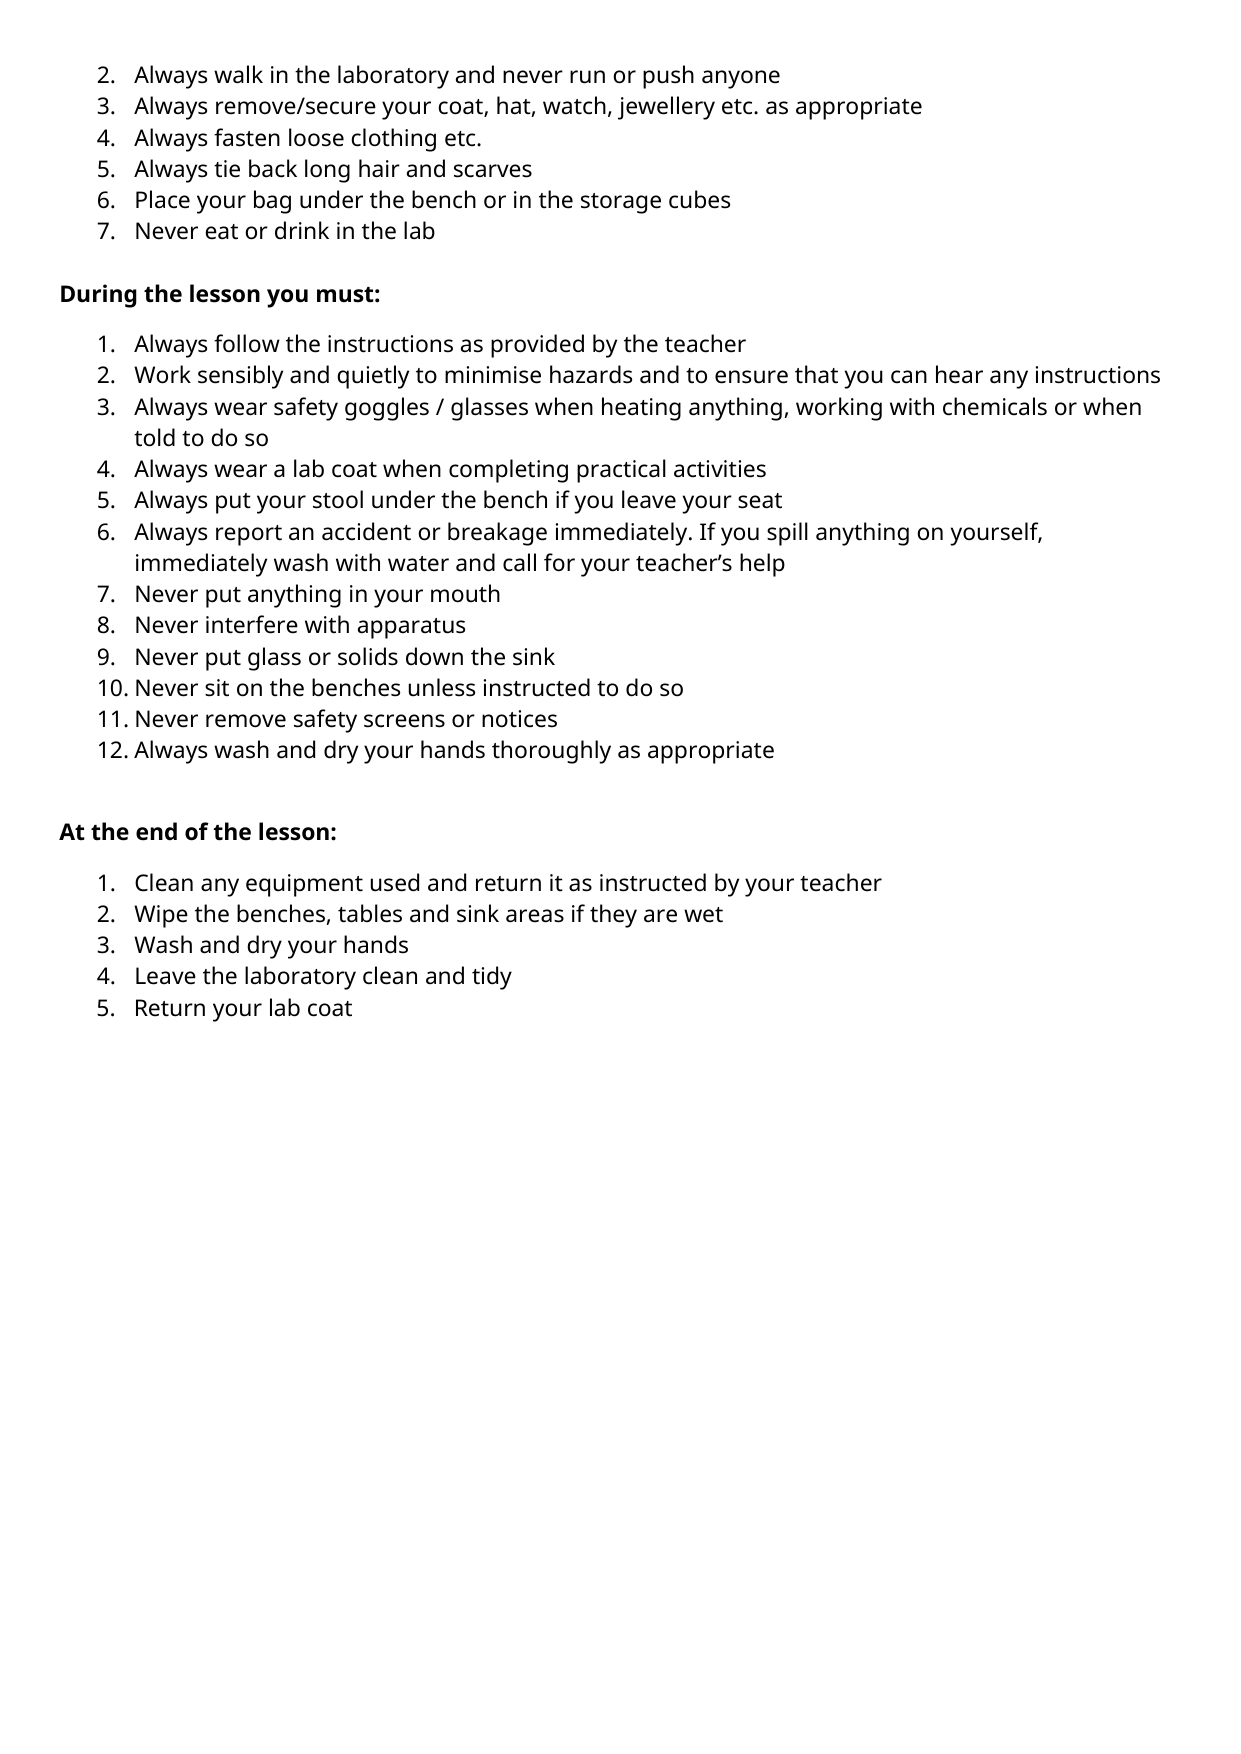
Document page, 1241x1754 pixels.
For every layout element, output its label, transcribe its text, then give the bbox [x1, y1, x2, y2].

list Always follow the instructions as provided by the teacher [97, 328, 1181, 359]
list Never interfere with apparatus [97, 609, 1181, 641]
text During the lesson you must: [59, 278, 1181, 309]
list Always fasten loose clothing etc. [97, 122, 1181, 153]
list Never put glass or solids down the sink [97, 641, 1181, 672]
list Wipe the benches, tables and sink areas if they are wet [97, 898, 1181, 929]
list Always wash and dry your hands thoroughly as appropriate [97, 734, 1181, 766]
list Never sit on the benches unless instructed to do so [97, 672, 1181, 703]
list Work sensibly and quietly to minimise hazards and to ensure that you can hear any instructions [97, 359, 1181, 391]
text At the end of the lesson: [59, 816, 1181, 847]
list Never remove safety screens or notices [97, 703, 1181, 734]
list Place your bag under the bench or in the storage cubes [97, 184, 1181, 215]
list Always walk in the laboratory and never run or push anyone [97, 59, 1181, 90]
list Leave the laboratory clean and tidy [97, 960, 1181, 992]
list Never eat or drink in the lab [97, 215, 1181, 247]
list Always report an accident or breakage immediately. If you spill anything on yourself, immediately wash with water and call for your teacher’s help [97, 516, 1181, 578]
list Return your lab coat [96, 992, 1181, 1023]
list Never put anything in your mouth [97, 578, 1181, 609]
list Always put your stool under the bench if you leave your seat [97, 484, 1181, 516]
list Always remove/secure your coat, hat, watch, jewellery etc. as appropriate [97, 90, 1181, 122]
list Always wear a lab coat when completing practical activities [97, 453, 1181, 484]
list Clean any equipment used and return it as instructed by your teacher [97, 867, 1181, 898]
list Always tie back long hair and scarves [97, 153, 1181, 184]
list Always wear safety goggles / glasses when heating anything, working with chemicals or when told to do so [97, 391, 1181, 453]
list Wash and dry your hands [97, 929, 1181, 960]
